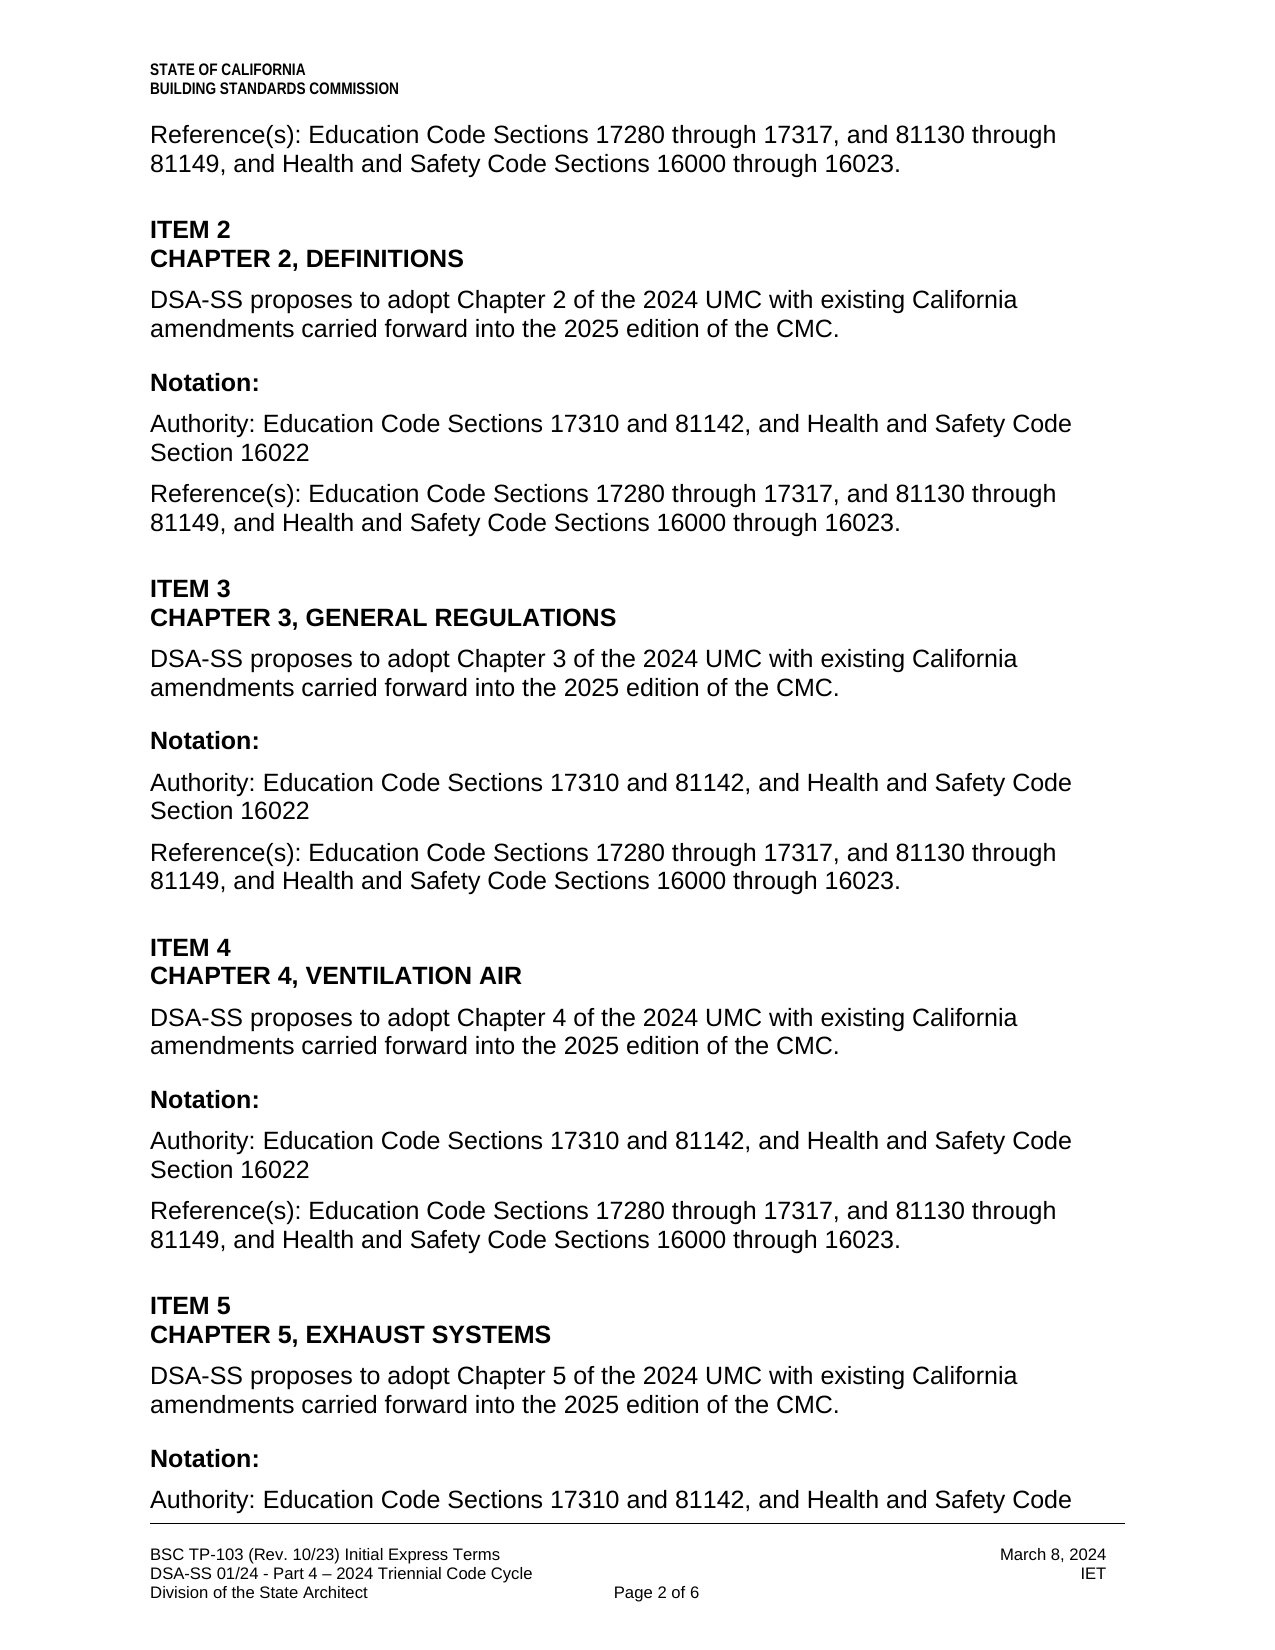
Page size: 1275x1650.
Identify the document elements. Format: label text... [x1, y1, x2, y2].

text DSA-SS proposes to adopt Chapter 5 of the 2024 UMC with existing California amendments carried forward into the 2025 edition of the CMC. [150, 1361, 1125, 1419]
subtitle ITEM 2 CHAPTER 2, DEFINITIONS [150, 215, 1125, 272]
text Authority: Education Code Sections 17310 and 81142, and Health and Safety Code Section 16022 [150, 1126, 1125, 1184]
text Reference(s): Education Code Sections 17280 through 17317, and 81130 through 81149, and Health and Safety Code Sections 16000 through 16023. [150, 837, 1125, 895]
text DSA-SS proposes to adopt Chapter 2 of the 2024 UMC with existing California amendments carried forward into the 2025 edition of the CMC. [150, 285, 1125, 342]
text Authority: Education Code Sections 17310 and 81142, and Health and Safety Code Section 16022 [150, 767, 1125, 825]
subtitle Notation: [150, 1085, 1125, 1114]
text Reference(s): Education Code Sections 17280 through 17317, and 81130 through 81149, and Health and Safety Code Sections 16000 through 16023. [150, 479, 1125, 536]
text Reference(s): Education Code Sections 17280 through 17317, and 81130 through 81149, and Health and Safety Code Sections 16000 through 16023. [150, 120, 1125, 177]
subtitle Notation: [150, 726, 1125, 755]
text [150, 1485, 1125, 1514]
text DSA-SS proposes to adopt Chapter 3 of the 2024 UMC with existing California amendments carried forward into the 2025 edition of the CMC. [150, 644, 1125, 701]
text Reference(s): Education Code Sections 17280 through 17317, and 81130 through 81149, and Health and Safety Code Sections 16000 through 16023. [150, 1196, 1125, 1254]
subtitle Notation: [150, 367, 1125, 396]
subtitle ITEM 4 CHAPTER 4, VENTILATION AIR [150, 932, 1125, 990]
subtitle Notation: [150, 1444, 1125, 1472]
text DSA-SS proposes to adopt Chapter 4 of the 2024 UMC with existing California amendments carried forward into the 2025 edition of the CMC. [150, 1002, 1125, 1060]
subtitle ITEM 3 CHAPTER 3, GENERAL REGULATIONS [150, 574, 1125, 631]
text Authority: Education Code Sections 17310 and 81142, and Health and Safety Code Section 16022 [150, 409, 1125, 466]
subtitle ITEM 5 CHAPTER 5, EXHAUST SYSTEMS [150, 1291, 1125, 1349]
